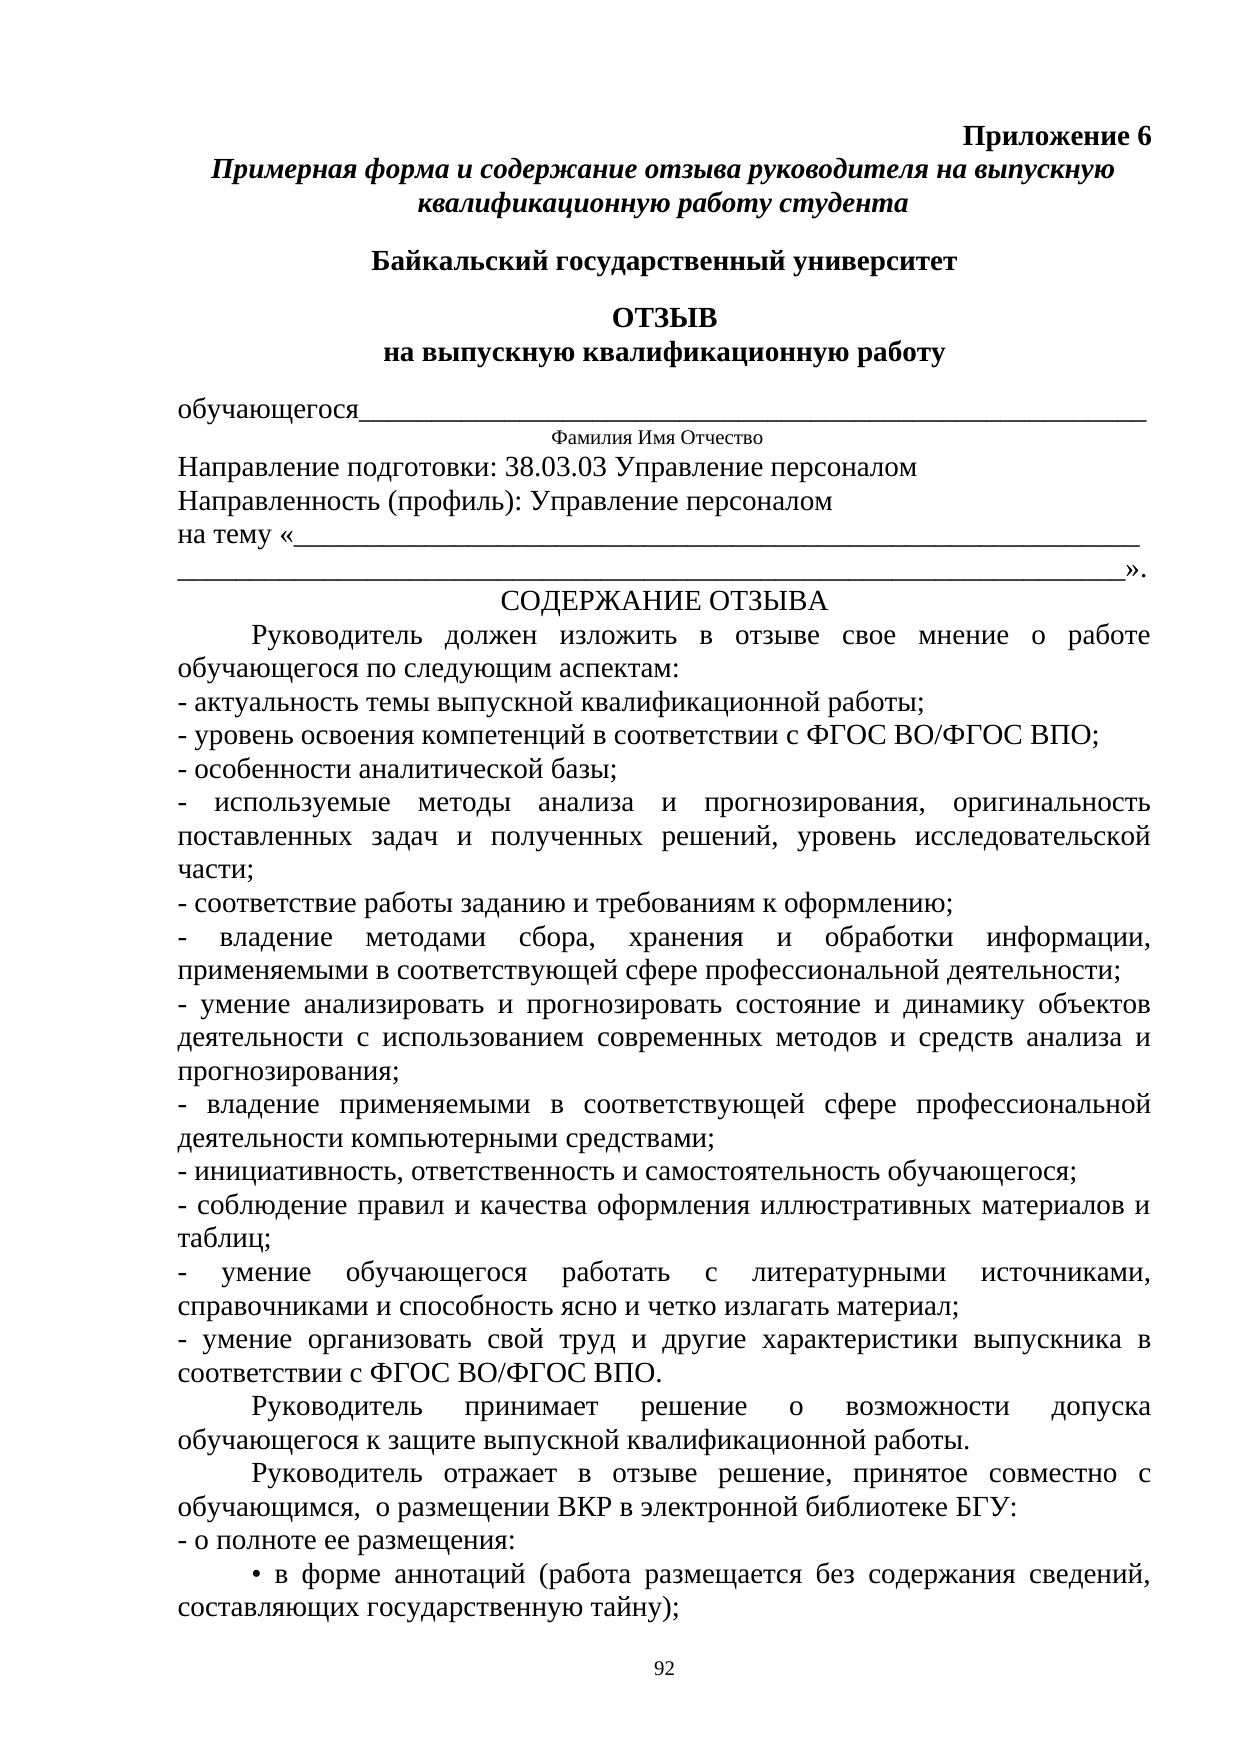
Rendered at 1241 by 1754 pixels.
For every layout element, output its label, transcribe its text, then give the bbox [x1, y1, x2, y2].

text • в форме аннотаций (работа размещается без содержания сведений, составляющих государственную тайну); [177, 1556, 1152, 1623]
text Руководитель принимает решение о возможности допуска обучающегося к защите выпускной квалификационной работы. [177, 1388, 1152, 1455]
text на тему «__________________________________________________________ [177, 516, 1152, 550]
text - о полноте ее размещения: [177, 1522, 1152, 1556]
text - соблюдение правил и качества оформления иллюстративных материалов и таблиц; [177, 1187, 1152, 1254]
text - умение организовать свой труд и другие характеристики выпускника в соответствии с ФГОС ВО/ФГОС ВПО. [177, 1321, 1152, 1388]
text - умение обучающегося работать с литературными источниками, справочниками и способность ясно и четко излагать материал; [177, 1254, 1152, 1321]
text - владение применяемыми в соответствующей сфере профессиональной деятельности компьютерными средствами; [177, 1086, 1152, 1153]
text на выпускную квалификационную работу [177, 334, 1152, 367]
text Байкальский государственный университет [177, 243, 1152, 276]
text Руководитель отражает в отзыве решение, принятое совместно с обучающимся, о размещении ВКР в электронной библиотеке БГУ: [177, 1455, 1152, 1522]
text Направленность (профиль): Управление персоналом [177, 483, 1152, 516]
text - уровень освоения компетенций в соответствии с ФГОС ВО/ФГОС ВПО; [177, 717, 1152, 751]
text - актуальность темы выпускной квалификационной работы; [177, 684, 1152, 717]
text Приложение 6 [177, 118, 1152, 152]
text - используемые методы анализа и прогнозирования, оригинальность поставленных задач и полученных решений, уровень исследовательской части; [177, 784, 1152, 885]
text - умение анализировать и прогнозировать состояние и динамику объектов деятельности с использованием современных методов и средств анализа и прогнозирования; [177, 986, 1152, 1086]
text - соответствие работы заданию и требованиям к оформлению; [177, 885, 1152, 919]
text - особенности аналитической базы; [177, 751, 1152, 784]
text Направление подготовки: 38.03.03 Управление персоналом [177, 449, 1152, 483]
text СОДЕРЖАНИЕ ОТЗЫВА [177, 583, 1152, 617]
text - владение методами сбора, хранения и обработки информации, применяемыми в соответствующей сфере профессиональной деятельности; [177, 919, 1152, 986]
text ОТЗЫВ [177, 300, 1152, 334]
text - инициативность, ответственность и самостоятельность обучающегося; [177, 1153, 1152, 1187]
text Руководитель должен изложить в отзыве свое мнение о работе обучающегося по следующим аспектам: [177, 617, 1152, 684]
text _________________________________________________________________». [177, 550, 1152, 583]
text обучающегося______________________________________________________ [177, 392, 1152, 425]
text Примерная форма и содержание отзыва руководителя на выпускную квалификационную работу студента [177, 152, 1152, 219]
text Фамилия Имя Отчество [177, 425, 1152, 449]
